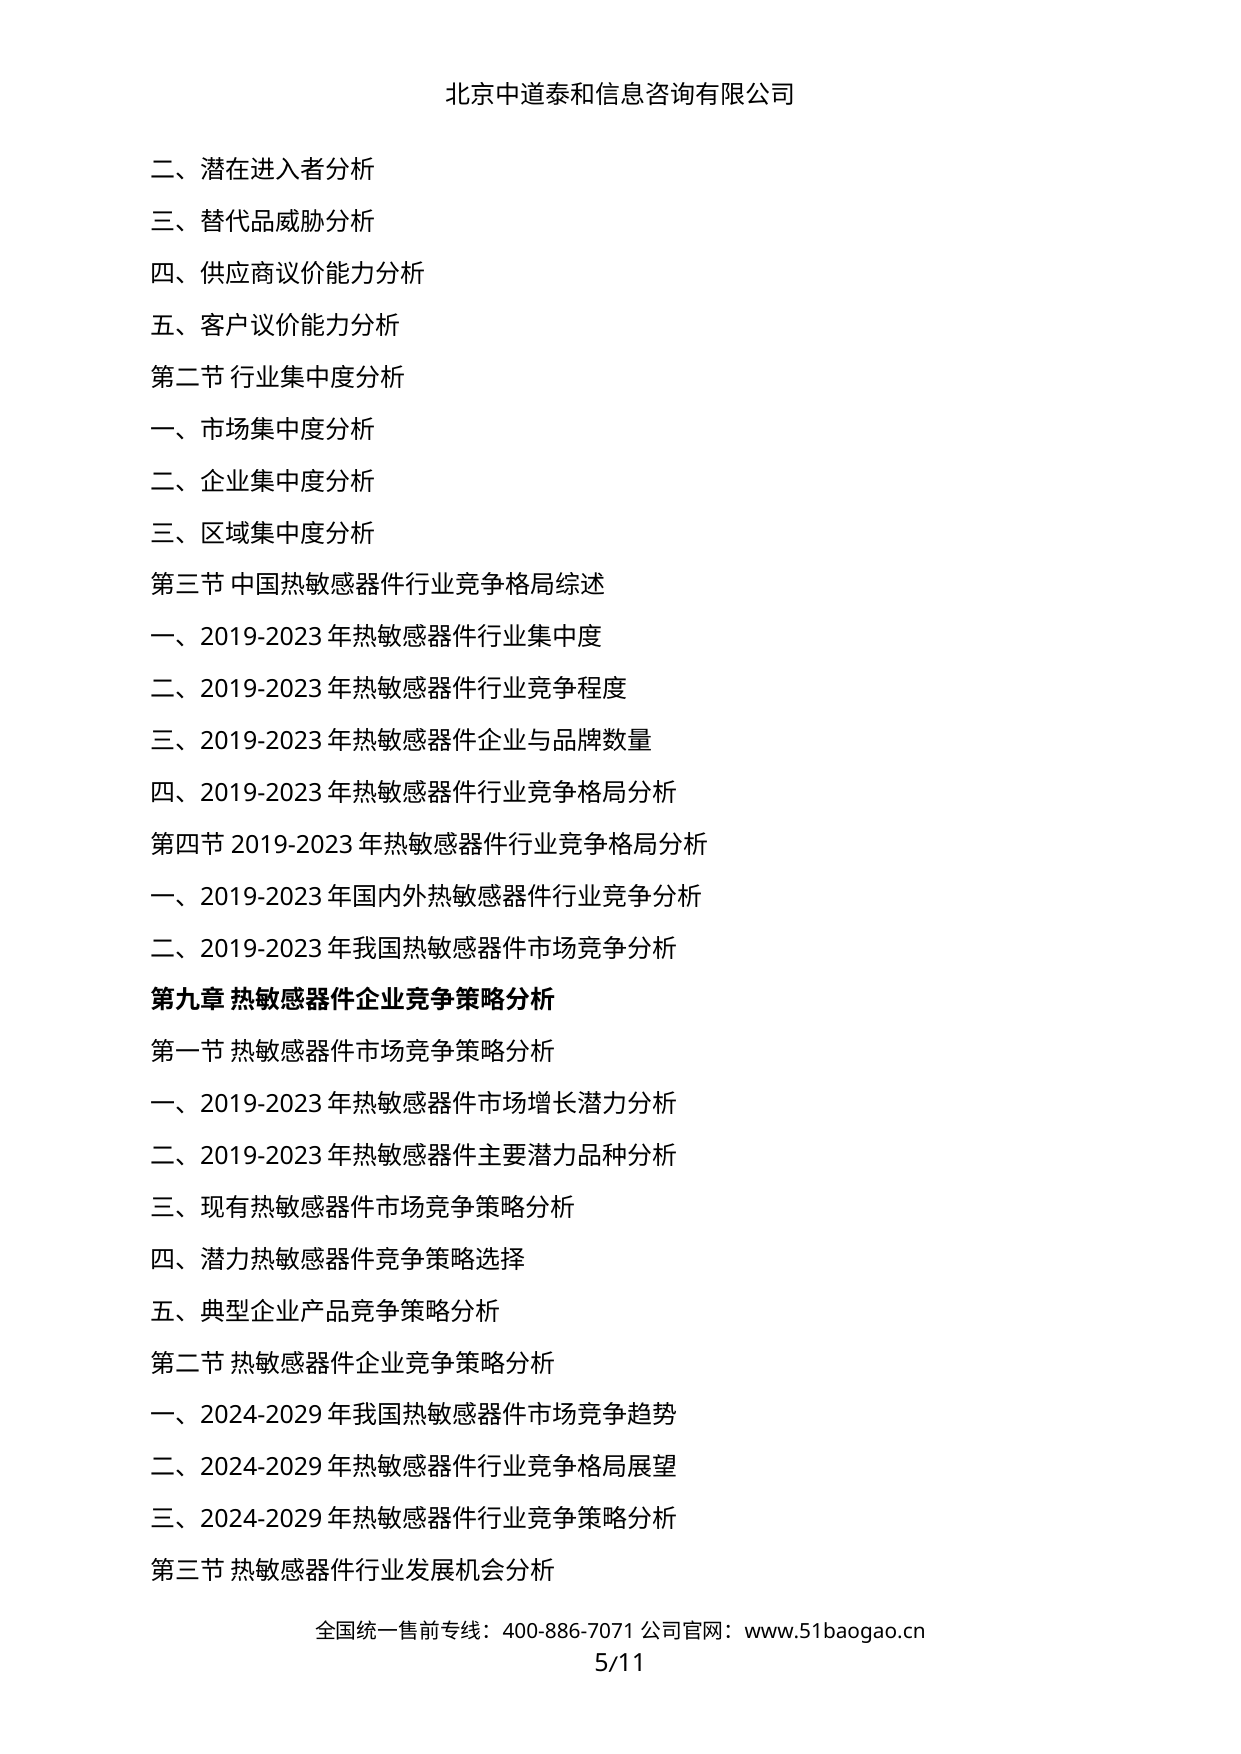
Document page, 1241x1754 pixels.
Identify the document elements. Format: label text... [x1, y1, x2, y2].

text 一、2024-2029年我国热敏感器件市场竞争趋势 [150, 1395, 1090, 1431]
text 第三节 中国热敏感器件行业竞争格局综述 [150, 565, 1090, 601]
text 第二节 行业集中度分析 [150, 357, 1090, 394]
text 第三节 热敏感器件行业发展机会分析 [150, 1551, 1090, 1587]
text 三、替代品威胁分析 [150, 202, 1090, 238]
text 二、2024-2029年热敏感器件行业竞争格局展望 [150, 1447, 1090, 1483]
text 一、2019-2023年热敏感器件行业集中度 [150, 617, 1090, 653]
text 四、供应商议价能力分析 [150, 254, 1090, 290]
text 一、2019-2023年热敏感器件市场增长潜力分析 [150, 1084, 1090, 1120]
text 第四节 2019-2023年热敏感器件行业竞争格局分析 [150, 824, 1090, 861]
text 第一节 热敏感器件市场竞争策略分析 [150, 1032, 1090, 1068]
text 二、企业集中度分析 [150, 461, 1090, 497]
text 一、2019-2023年国内外热敏感器件行业竞争分析 [150, 876, 1090, 912]
text 三、2024-2029年热敏感器件行业竞争策略分析 [150, 1499, 1090, 1535]
text 五、典型企业产品竞争策略分析 [150, 1291, 1090, 1327]
text 一、市场集中度分析 [150, 409, 1090, 446]
text 三、现有热敏感器件市场竞争策略分析 [150, 1187, 1090, 1224]
text 二、2019-2023年我国热敏感器件市场竞争分析 [150, 928, 1090, 964]
text 第九章 热敏感器件企业竞争策略分析 [150, 980, 1090, 1016]
text 四、潜力热敏感器件竞争策略选择 [150, 1239, 1090, 1276]
text 三、2019-2023年热敏感器件企业与品牌数量 [150, 721, 1090, 757]
text 二、2019-2023年热敏感器件主要潜力品种分析 [150, 1136, 1090, 1172]
text 二、2019-2023年热敏感器件行业竞争程度 [150, 669, 1090, 705]
text 五、客户议价能力分析 [150, 306, 1090, 342]
text 三、区域集中度分析 [150, 513, 1090, 549]
text 二、潜在进入者分析 [150, 150, 1090, 186]
text 第二节 热敏感器件企业竞争策略分析 [150, 1343, 1090, 1379]
text 四、2019-2023年热敏感器件行业竞争格局分析 [150, 772, 1090, 809]
